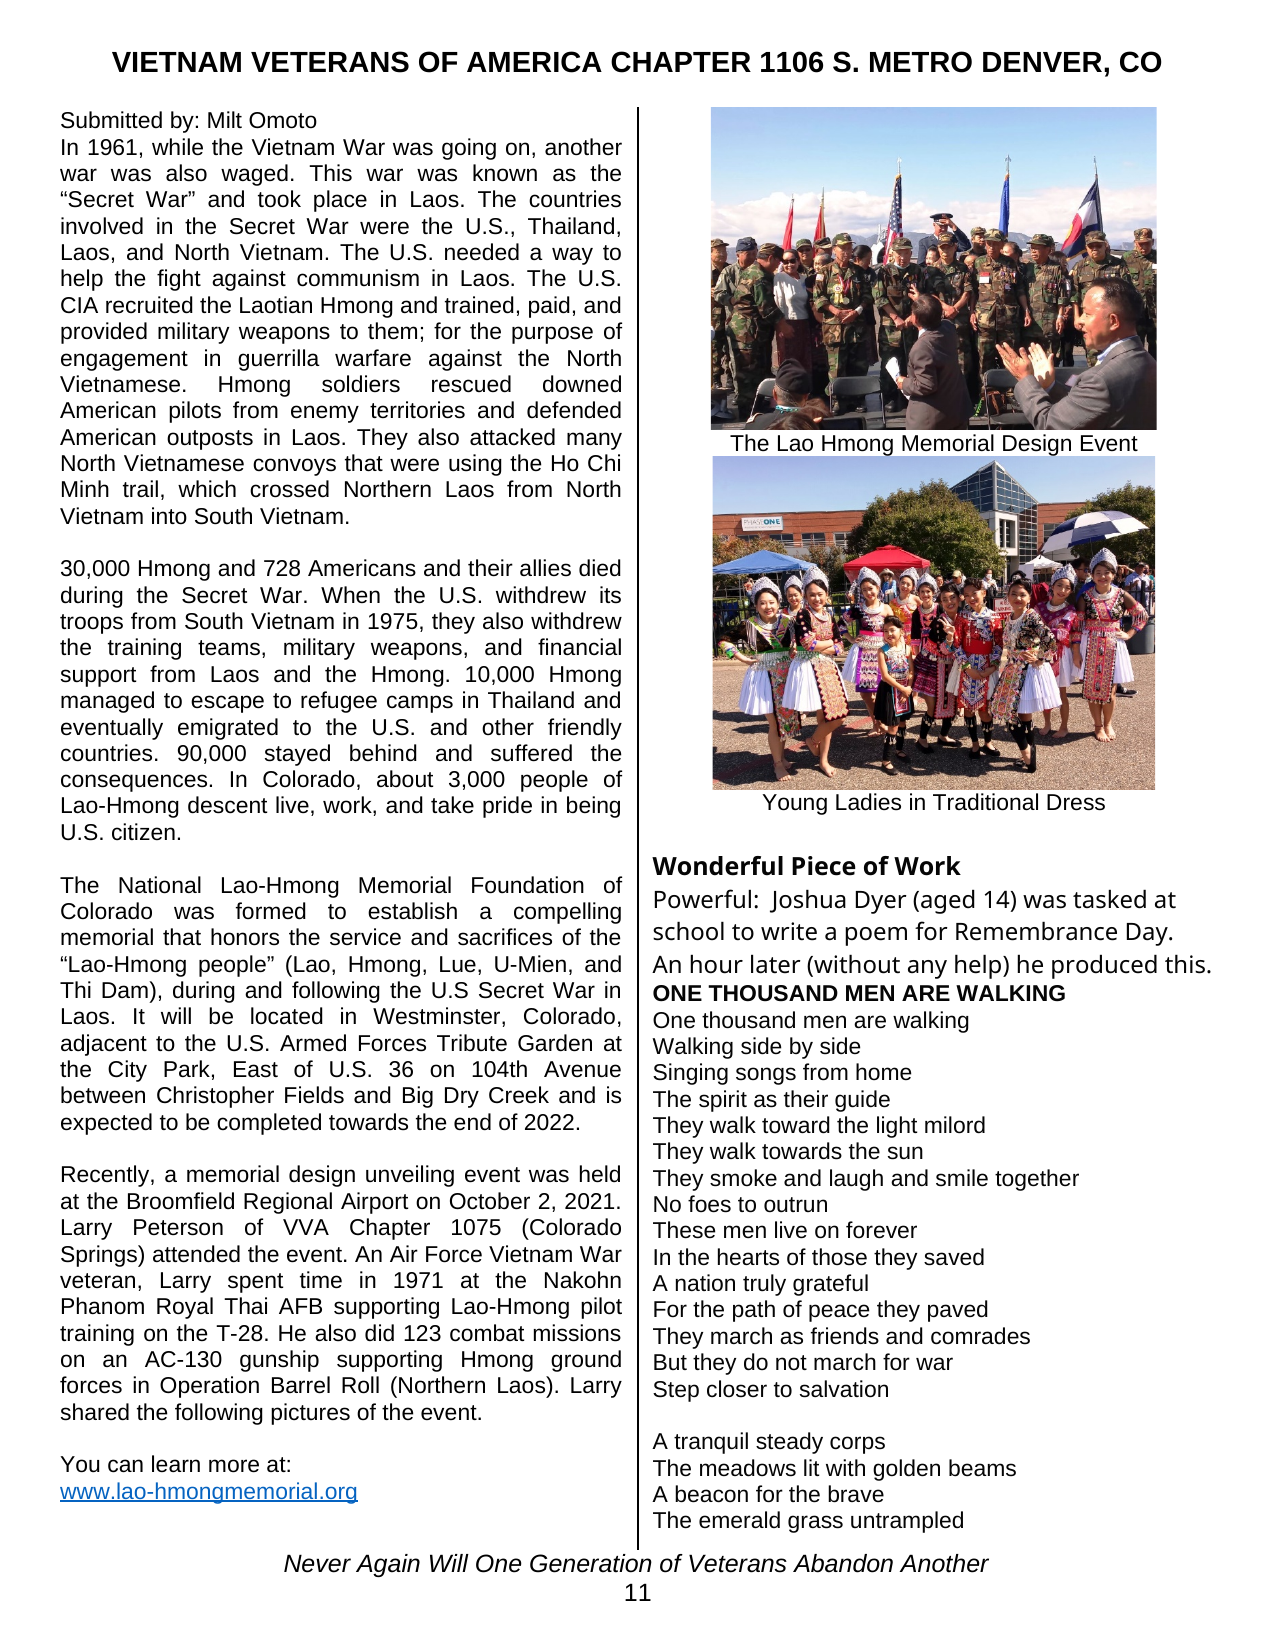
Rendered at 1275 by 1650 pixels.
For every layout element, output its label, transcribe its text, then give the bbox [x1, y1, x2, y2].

text A beacon for the brave [652, 1481, 1215, 1507]
text The meadows lit with golden beams [652, 1454, 1215, 1481]
text 30,000 Hmong and 728 Americans and their allies died during the Secret War. When the U.S. withdrew its troops from South Vietnam in 1975, they also withdrew the training teams, military weapons, and financial support from Laos and the Hmong. 10,000 Hmong managed to escape to refugee camps in Thailand and eventually emigrated to the U.S. and other friendly countries. 90,000 stayed behind and suffered the consequences. In Colorado, about 3,000 people of Lao-Hmong descent live, work, and take pride in being U.S. citizen. [60, 555, 622, 845]
text No foes to outrun [652, 1191, 1215, 1217]
text A nation truly grateful [652, 1270, 1215, 1296]
text Walking side by side [652, 1033, 1215, 1059]
text They smoke and laugh and smile together [652, 1165, 1215, 1191]
text A tranquil steady corps [652, 1428, 1215, 1454]
text One thousand men are walking [652, 1007, 1215, 1033]
text The National Lao-Hmong Memorial Foundation of Colorado was formed to establish a compelling memorial that honors the service and sacrifices of the “Lao-Hmong people” (Lao, Hmong, Lue, U-Mien, and Thi Dam), during and following the U.S Secret War in Laos. It will be located in Westminster, Colorado, adjacent to the U.S. Armed Forces Tribute Garden at the City Park, East of U.S. 36 on 104th Avenue between Christopher Fields and Big Dry Creek and is expected to be completed towards the end of 2022. [60, 872, 622, 1135]
text ONE THOUSAND MEN ARE WALKING [652, 980, 1215, 1007]
text You can learn more at: [60, 1451, 622, 1478]
text www.lao-hmongmemorial.org [60, 1478, 622, 1504]
text The spirit as their guide [652, 1086, 1215, 1112]
text They walk towards the sun [652, 1138, 1215, 1165]
text For the path of peace they paved [652, 1296, 1215, 1323]
text Young Ladies in Traditional Dress [652, 789, 1215, 816]
text Powerful: Joshua Dyer (aged 14) was tasked at school to write a poem for Remembrance Day. [652, 882, 1215, 948]
text Wonderful Piece of Work [652, 848, 1215, 882]
text In 1961, while the Vietnam War was going on, another war was also waged. This war was known as the “Secret War” and took place in Laos. The countries involved in the Secret War were the U.S., Thailand, Laos, and North Vietnam. The U.S. needed a way to help the fight against communism in Laos. The U.S. CIA recruited the Laotian Hmong and trained, paid, and provided military weapons to them; for the purpose of engagement in guerrilla warfare against the North Vietnamese. Hmong soldiers rescued downed American pilots from enemy territories and defended American outposts in Laos. They also attacked many North Vietnamese convoys that were using the Ho Chi Minh trail, which crossed Northern Laos from North Vietnam into South Vietnam. [60, 134, 622, 529]
picture [710, 107, 1157, 430]
text These men live on forever [652, 1217, 1215, 1244]
text The emerald grass untrampled [652, 1507, 1215, 1534]
text In the hearts of those they saved [652, 1244, 1215, 1270]
text They walk toward the light milord [652, 1112, 1215, 1138]
text Singing songs from home [652, 1059, 1215, 1086]
text Step closer to salvation [652, 1376, 1215, 1402]
text But they do not march for war [652, 1349, 1215, 1376]
text The Lao Hmong Memorial Design Event [652, 430, 1215, 456]
picture [712, 456, 1155, 790]
text They march as friends and comrades [652, 1323, 1215, 1349]
text Submitted by: Milt Omoto [60, 107, 622, 134]
text An hour later (without any help) he produced this. [652, 948, 1215, 980]
text Recently, a memorial design unveiling event was held at the Broomfield Regional Airport on October 2, 2021. Larry Peterson of VVA Chapter 1075 (Colorado Springs) attended the event. An Air Force Vietnam War veteran, Larry spent time in 1971 at the Nakohn Phanom Royal Thai AFB supporting Lao-Hmong pilot training on the T-28. He also did 123 combat missions on an AC-130 gunship supporting Hmong ground forces in Operation Barrel Roll (Northern Laos). Larry shared the following pictures of the event. [60, 1161, 622, 1425]
